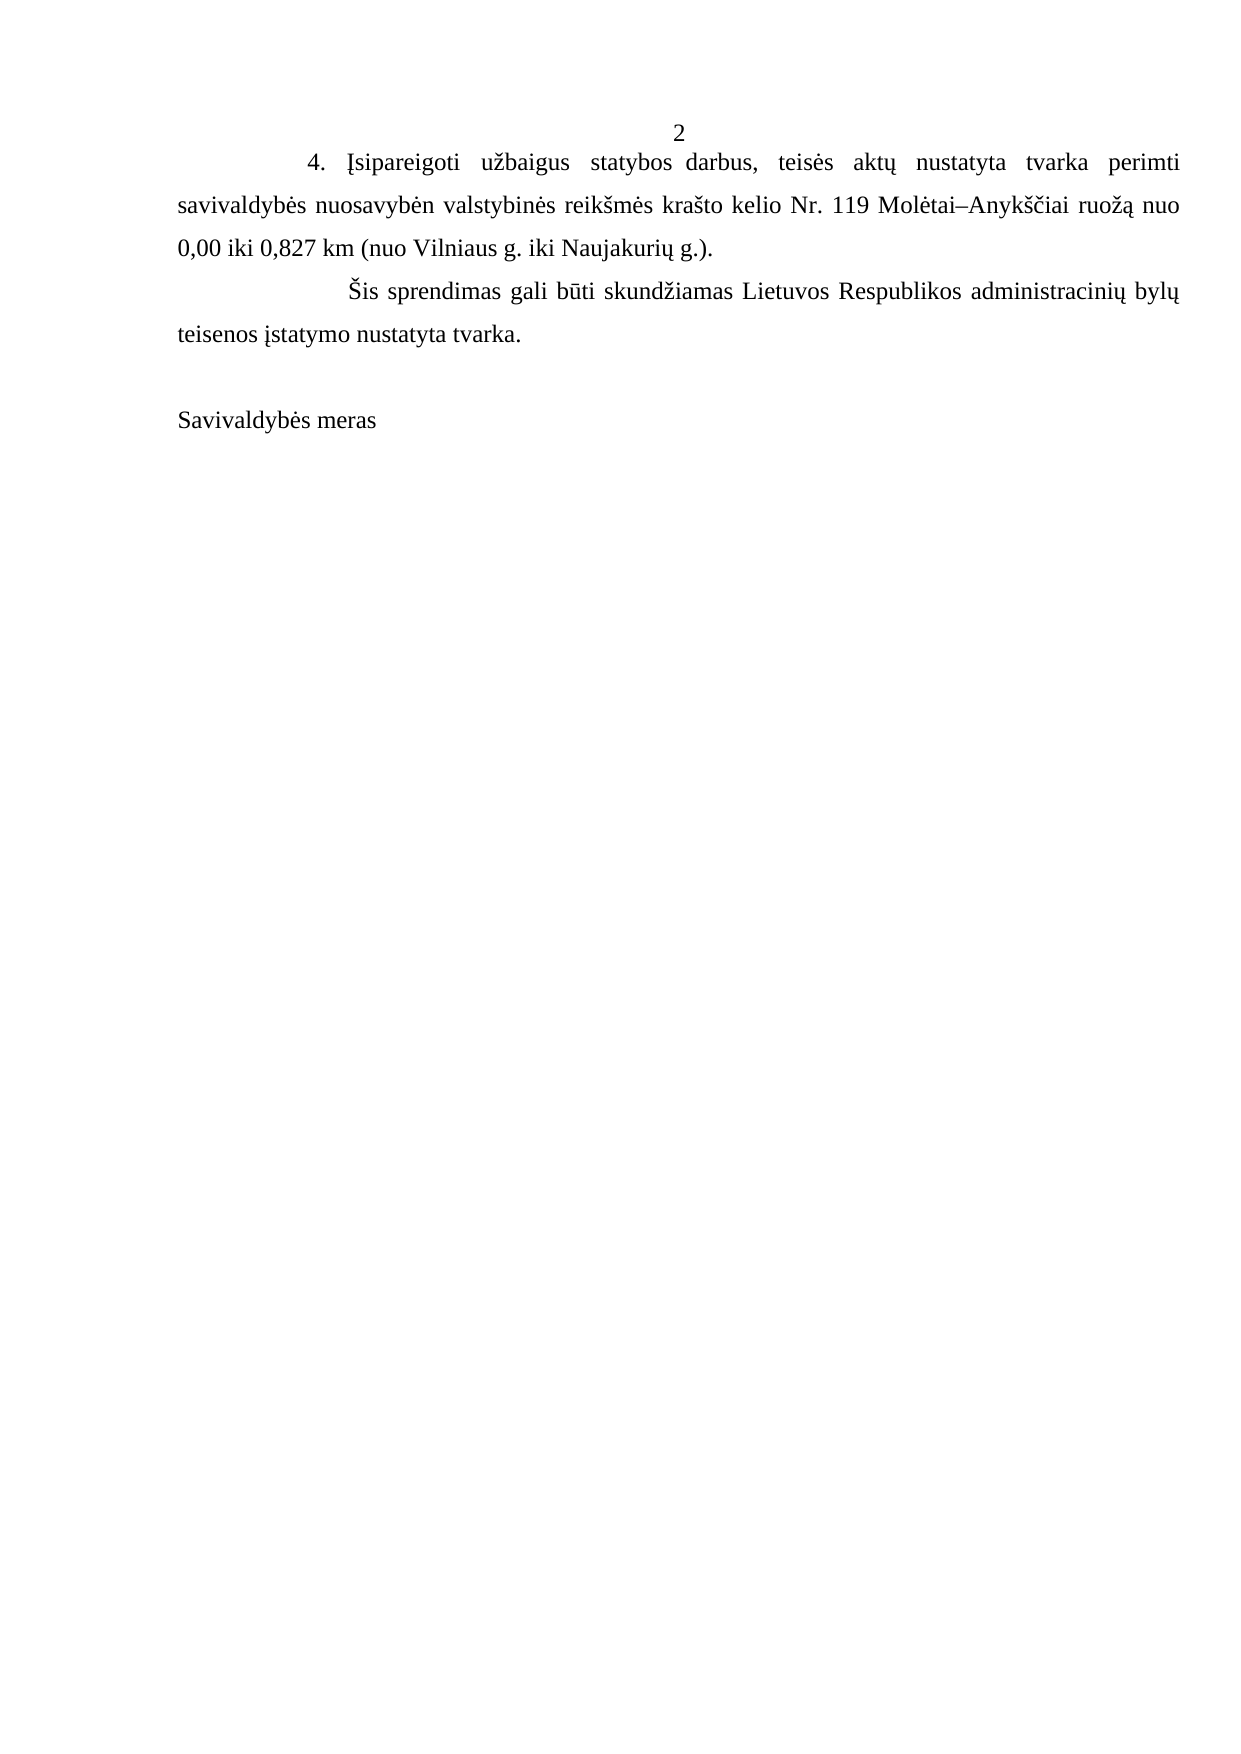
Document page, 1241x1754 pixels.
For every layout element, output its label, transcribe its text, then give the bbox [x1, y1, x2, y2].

text Savivaldybės meras [177, 406, 1181, 434]
text 4. Įsipareigoti užbaigus statybos darbus, teisės aktų nustatyta tvarka perimti savivaldybės nuosavybėn valstybinės reikšmės krašto kelio Nr. 119 Molėtai–Anykščiai ruožą nuo 0,00 iki 0,827 km (nuo Vilniaus g. iki Naujakurių g.). [177, 147, 1181, 262]
text Šis sprendimas gali būti skundžiamas Lietuvos Respublikos administracinių bylų teisenos įstatymo nustatyta tvarka. [177, 276, 1181, 348]
